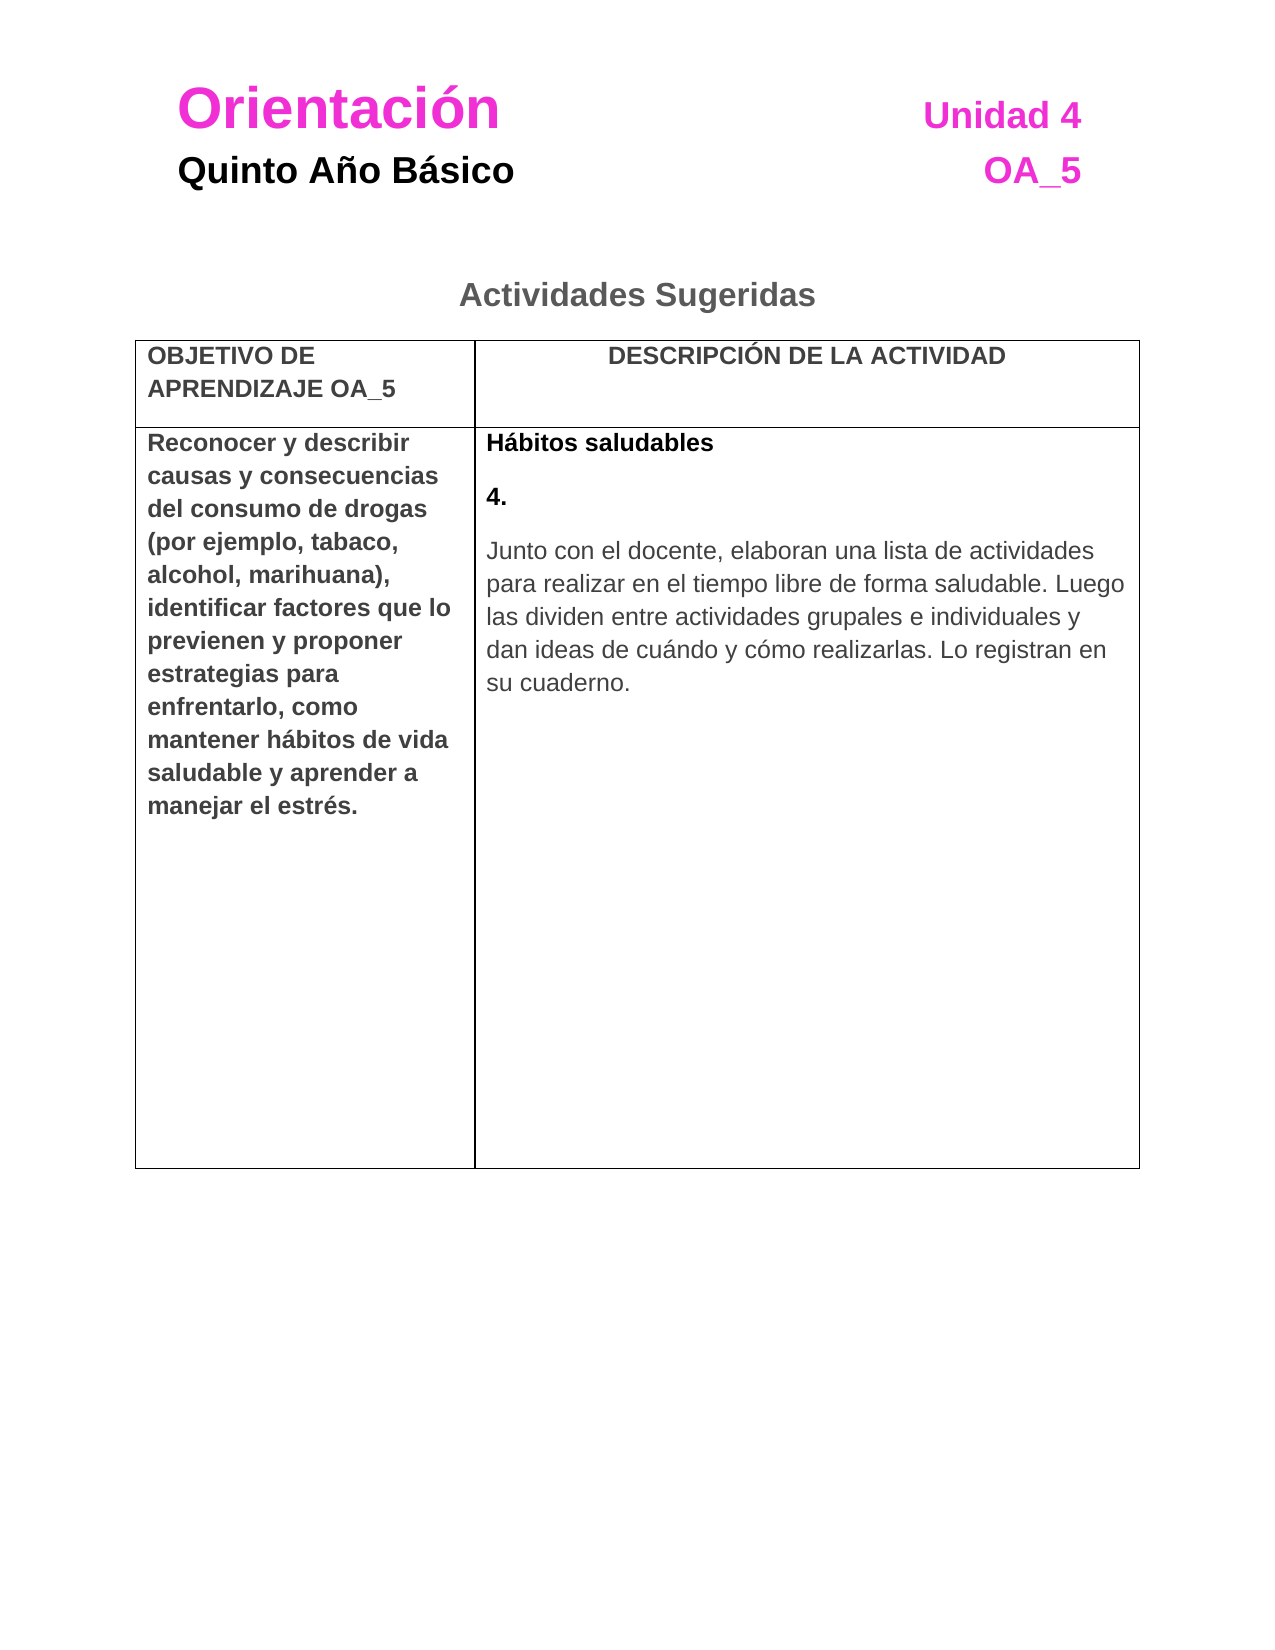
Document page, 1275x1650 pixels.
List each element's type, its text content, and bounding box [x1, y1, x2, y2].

table_header DESCRIPCIÓN DE LA ACTIVIDAD [476, 341, 1139, 427]
table_cell Hábitos saludables 4. Junto con el docente, elaboran una lista de actividades para realizar en el tiempo libre de forma saludable. Luego las dividen entre actividades grupales e individuales y dan ideas de cuándo y cómo realizarlas. Lo registran en su cuaderno. [476, 428, 1139, 1168]
text Actividades Sugeridas [177, 274, 1098, 313]
table_cell Reconocer y describir causas y consecuencias del consumo de drogas (por ejemplo, tabaco, alcohol, marihuana), identificar factores que lo previenen y proponer estrategias para enfrentarlo, como mantener hábitos de vida saludable y aprender a manejar el estrés. [136, 428, 474, 1168]
table_header OBJETIVO DE APRENDIZAJE OA_5 [136, 341, 474, 427]
